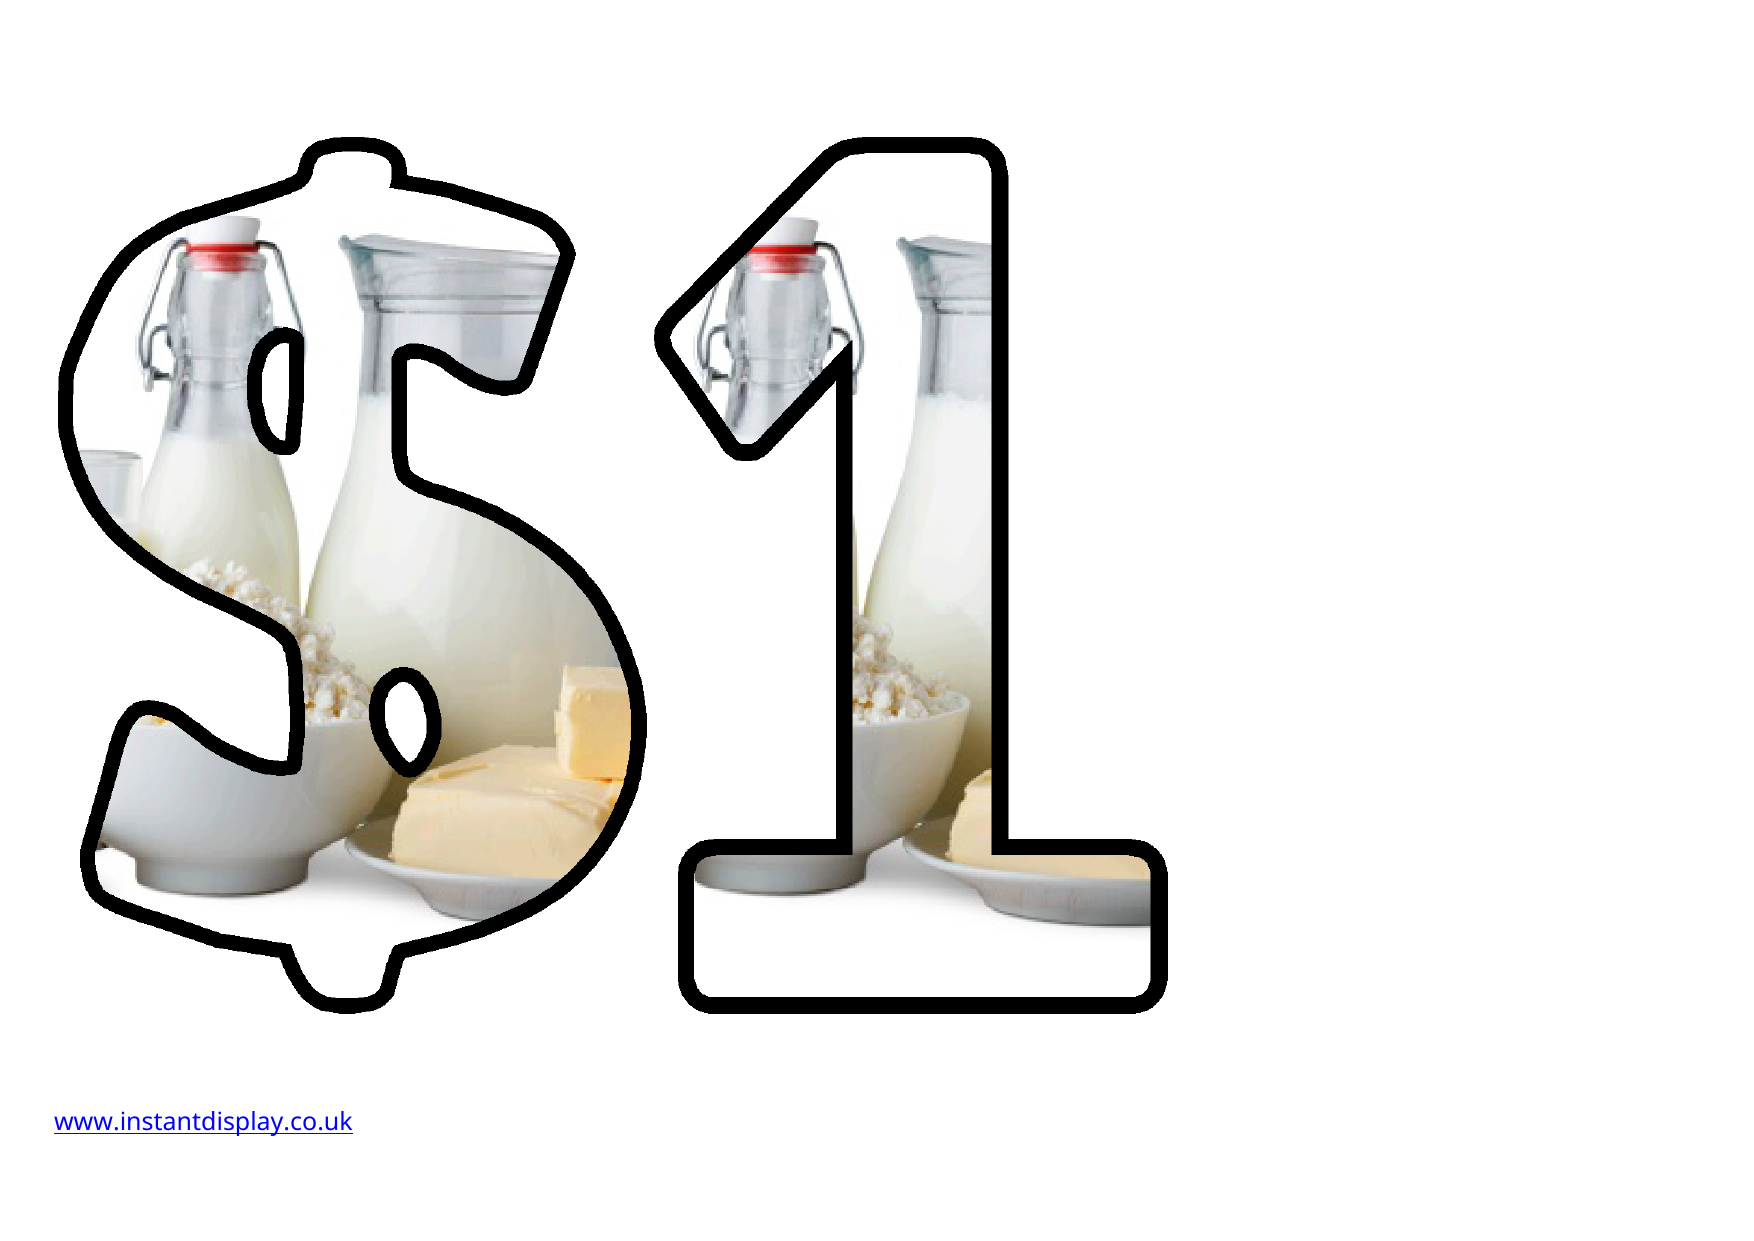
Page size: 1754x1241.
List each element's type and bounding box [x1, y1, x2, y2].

picture [53, 132, 1171, 1017]
